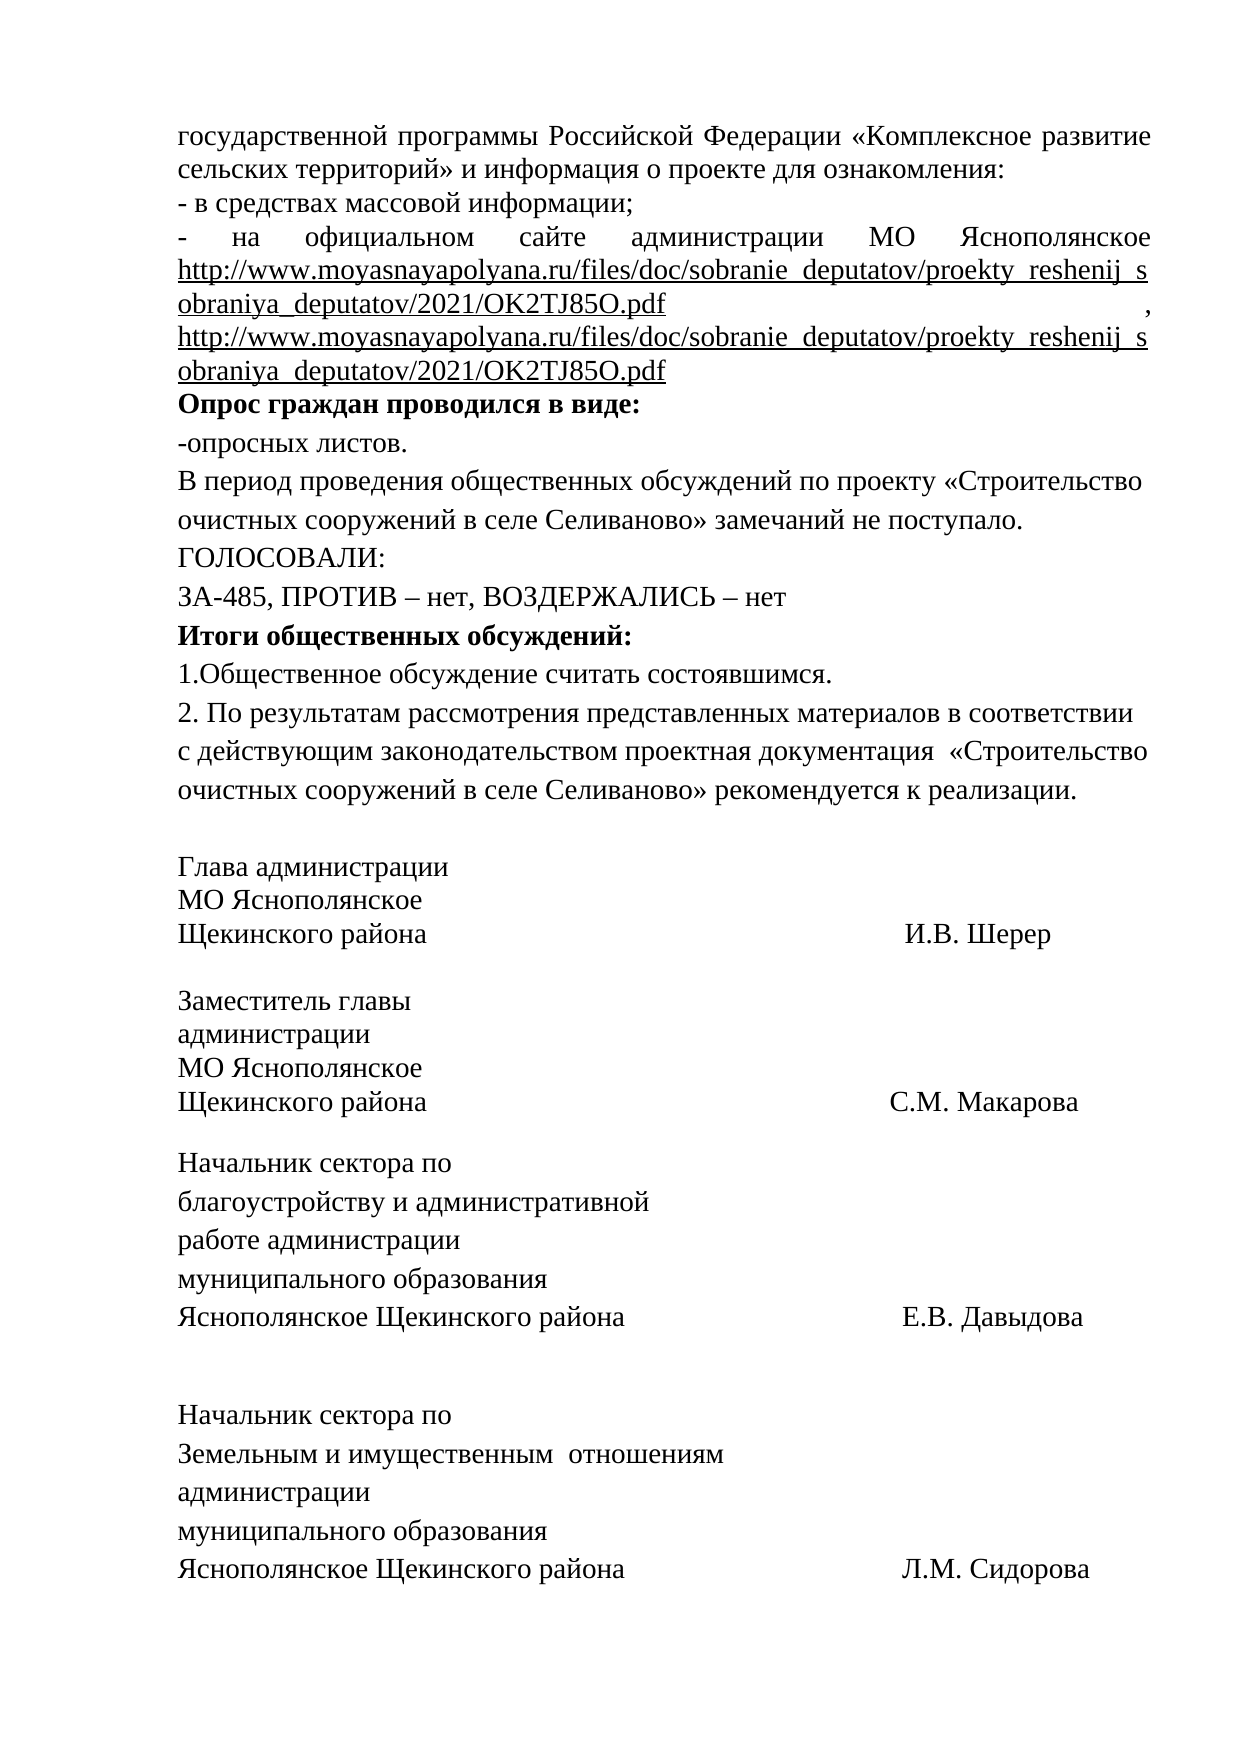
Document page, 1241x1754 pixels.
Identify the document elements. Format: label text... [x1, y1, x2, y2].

text администрации [177, 1474, 1152, 1508]
text муниципального образования [177, 1513, 1152, 1547]
text работе администрации [177, 1222, 1152, 1256]
text Земельным и имущественным отношениям [177, 1436, 1152, 1469]
table_cell С.М. Макарова [740, 983, 1140, 1145]
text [177, 118, 1152, 185]
text Начальник сектора по [177, 1397, 1152, 1431]
text В период проведения общественных обсуждений по проекту «Строительство очистных сооружений в селе Селиваново» замечаний не поступало. [177, 463, 1152, 536]
text -опросных листов. [177, 425, 1152, 458]
text ЗА-485, ПРОТИВ – нет, ВОЗДЕРЖАЛИСЬ – нет [177, 579, 1152, 613]
text Начальник сектора по [177, 1145, 1152, 1179]
text Итоги общественных обсуждений: [177, 618, 1152, 651]
text благоустройству и административной [177, 1184, 1152, 1217]
text 1.Общественное обсуждение считать состоявшимся. [177, 656, 1152, 690]
text 2. По результатам рассмотрения представленных материалов в соответствии с действующим законодательством проектная документация «Строительство очистных сооружений в селе Селиваново» рекомендуется к реализации. [177, 695, 1152, 805]
table_header Глава администрации МО Яснополянское Щекинского района [166, 849, 740, 983]
text - в средствах массовой информации; [177, 185, 1152, 219]
text - на официальном сайте администрации МО Яснополянское http://www.moyasnayapolyana.ru/files/doc/sobranie_deputatov/proekty_reshenij_sobraniya_deputatov/2021/OK2TJ85O.pdf , http://www.moyasnayapolyana.ru/files/doc/sobranie_deputatov/proekty_reshenij_sobraniya_deputatov/2021/OK2TJ85O.pdf [177, 219, 1152, 386]
text Яснополянское Щекинского района Л.М. Сидорова [177, 1552, 1152, 1585]
table_header И.В. Шерер [740, 849, 1140, 983]
text Опрос граждан проводился в виде: [177, 386, 1152, 420]
text ГОЛОСОВАЛИ: [177, 541, 1152, 574]
table_cell Заместитель главы администрации МО Яснополянское Щекинского района [166, 983, 740, 1145]
text Яснополянское Щекинского района Е.В. Давыдова [177, 1299, 1152, 1333]
text муниципального образования [177, 1261, 1152, 1294]
